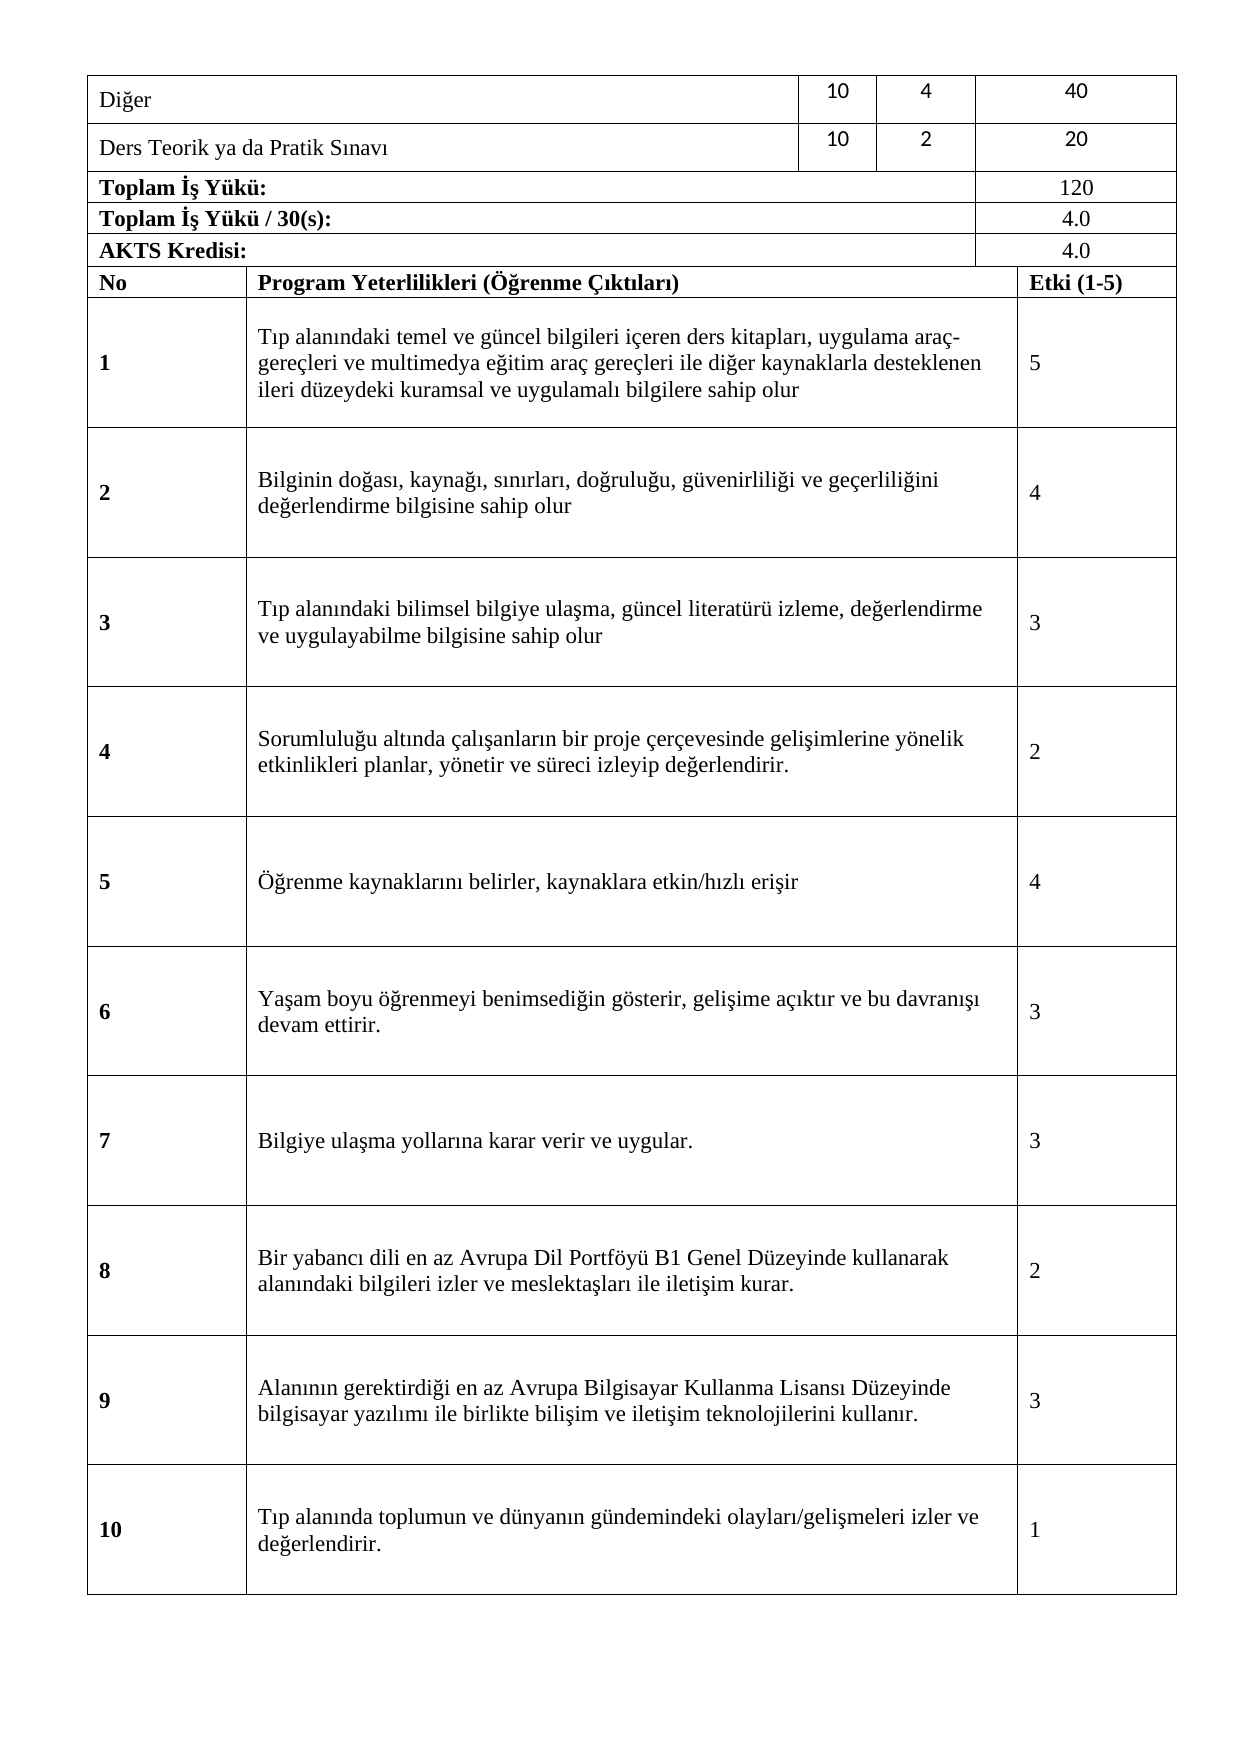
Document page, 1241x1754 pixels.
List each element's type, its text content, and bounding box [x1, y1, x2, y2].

table_cell No [88, 267, 246, 297]
table_cell Bir yabancı dili en az Avrupa Dil Portföyü B1 Genel Düzeyinde kullanarak alanındaki bilgileri izler ve meslektaşları ile iletişim kurar. [247, 1206, 1017, 1335]
table_cell 5 [1018, 298, 1176, 427]
table_cell Öğrenme kaynaklarını belirler, kaynaklara etkin/hızlı erişir [247, 817, 1017, 946]
table_cell Toplam İş Yükü: [88, 172, 975, 202]
table_cell 4 [877, 76, 975, 123]
table_cell 3 [88, 558, 246, 686]
table_cell 3 [1018, 558, 1176, 686]
table_cell 1 [88, 298, 246, 427]
table_cell Bilginin doğası, kaynağı, sınırları, doğruluğu, güvenirliliği ve geçerliliğini değerlendirme bilgisine sahip olur [247, 428, 1017, 557]
table_cell Program Yeterlilikleri (Öğrenme Çıktıları) [247, 267, 1017, 297]
table_cell 6 [88, 947, 246, 1075]
table_cell 20 [976, 124, 1176, 171]
table_cell 3 [1018, 947, 1176, 1075]
table_cell 10 [88, 1465, 246, 1594]
table_cell 10 [799, 124, 876, 171]
table_cell Alanının gerektirdiği en az Avrupa Bilgisayar Kullanma Lisansı Düzeyinde bilgisayar yazılımı ile birlikte bilişim ve iletişim teknolojilerini kullanır. [247, 1336, 1017, 1464]
table_cell Bilgiye ulaşma yollarına karar verir ve uygular. [247, 1076, 1017, 1205]
table_cell 1 [1018, 1465, 1176, 1594]
table_cell 4 [1018, 428, 1176, 557]
table_cell 10 [799, 76, 876, 123]
table_cell 2 [877, 124, 975, 171]
table_cell Sorumluluğu altında çalışanların bir proje çerçevesinde gelişimlerine yönelik etkinlikleri planlar, yönetir ve süreci izleyip değerlendirir. [247, 687, 1017, 816]
table_cell 7 [88, 1076, 246, 1205]
table_cell Etki (1-5) [1018, 267, 1176, 297]
table_cell 4.0 [976, 234, 1176, 266]
table_cell Toplam İş Yükü / 30(s): [88, 203, 975, 233]
table_cell 4 [1018, 817, 1176, 946]
table_cell Yaşam boyu öğrenmeyi benimsediğin gösterir, gelişime açıktır ve bu davranışı devam ettirir. [247, 947, 1017, 1075]
table_cell Tıp alanındaki temel ve güncel bilgileri içeren ders kitapları, uygulama araç-gereçleri ve multimedya eğitim araç gereçleri ile diğer kaynaklarla desteklenen ileri düzeydeki kuramsal ve uygulamalı bilgilere sahip olur [247, 298, 1017, 427]
table_cell 4.0 [976, 203, 1176, 233]
table_cell 5 [88, 817, 246, 946]
table_cell Tıp alanındaki bilimsel bilgiye ulaşma, güncel literatürü izleme, değerlendirme ve uygulayabilme bilgisine sahip olur [247, 558, 1017, 686]
table_cell 2 [1018, 687, 1176, 816]
table_cell 9 [88, 1336, 246, 1464]
table_cell Diğer [88, 76, 798, 123]
table_cell 3 [1018, 1076, 1176, 1205]
table_cell 4 [88, 687, 246, 816]
table_cell 120 [976, 172, 1176, 202]
table_cell 8 [88, 1206, 246, 1335]
table_cell 3 [1018, 1336, 1176, 1464]
table_cell 40 [976, 76, 1176, 123]
table_cell Tıp alanında toplumun ve dünyanın gündemindeki olayları/gelişmeleri izler ve değerlendirir. [247, 1465, 1017, 1594]
table_cell AKTS Kredisi: [88, 234, 975, 266]
table_cell 2 [88, 428, 246, 557]
table_cell Ders Teorik ya da Pratik Sınavı [88, 124, 798, 171]
table_cell 2 [1018, 1206, 1176, 1335]
